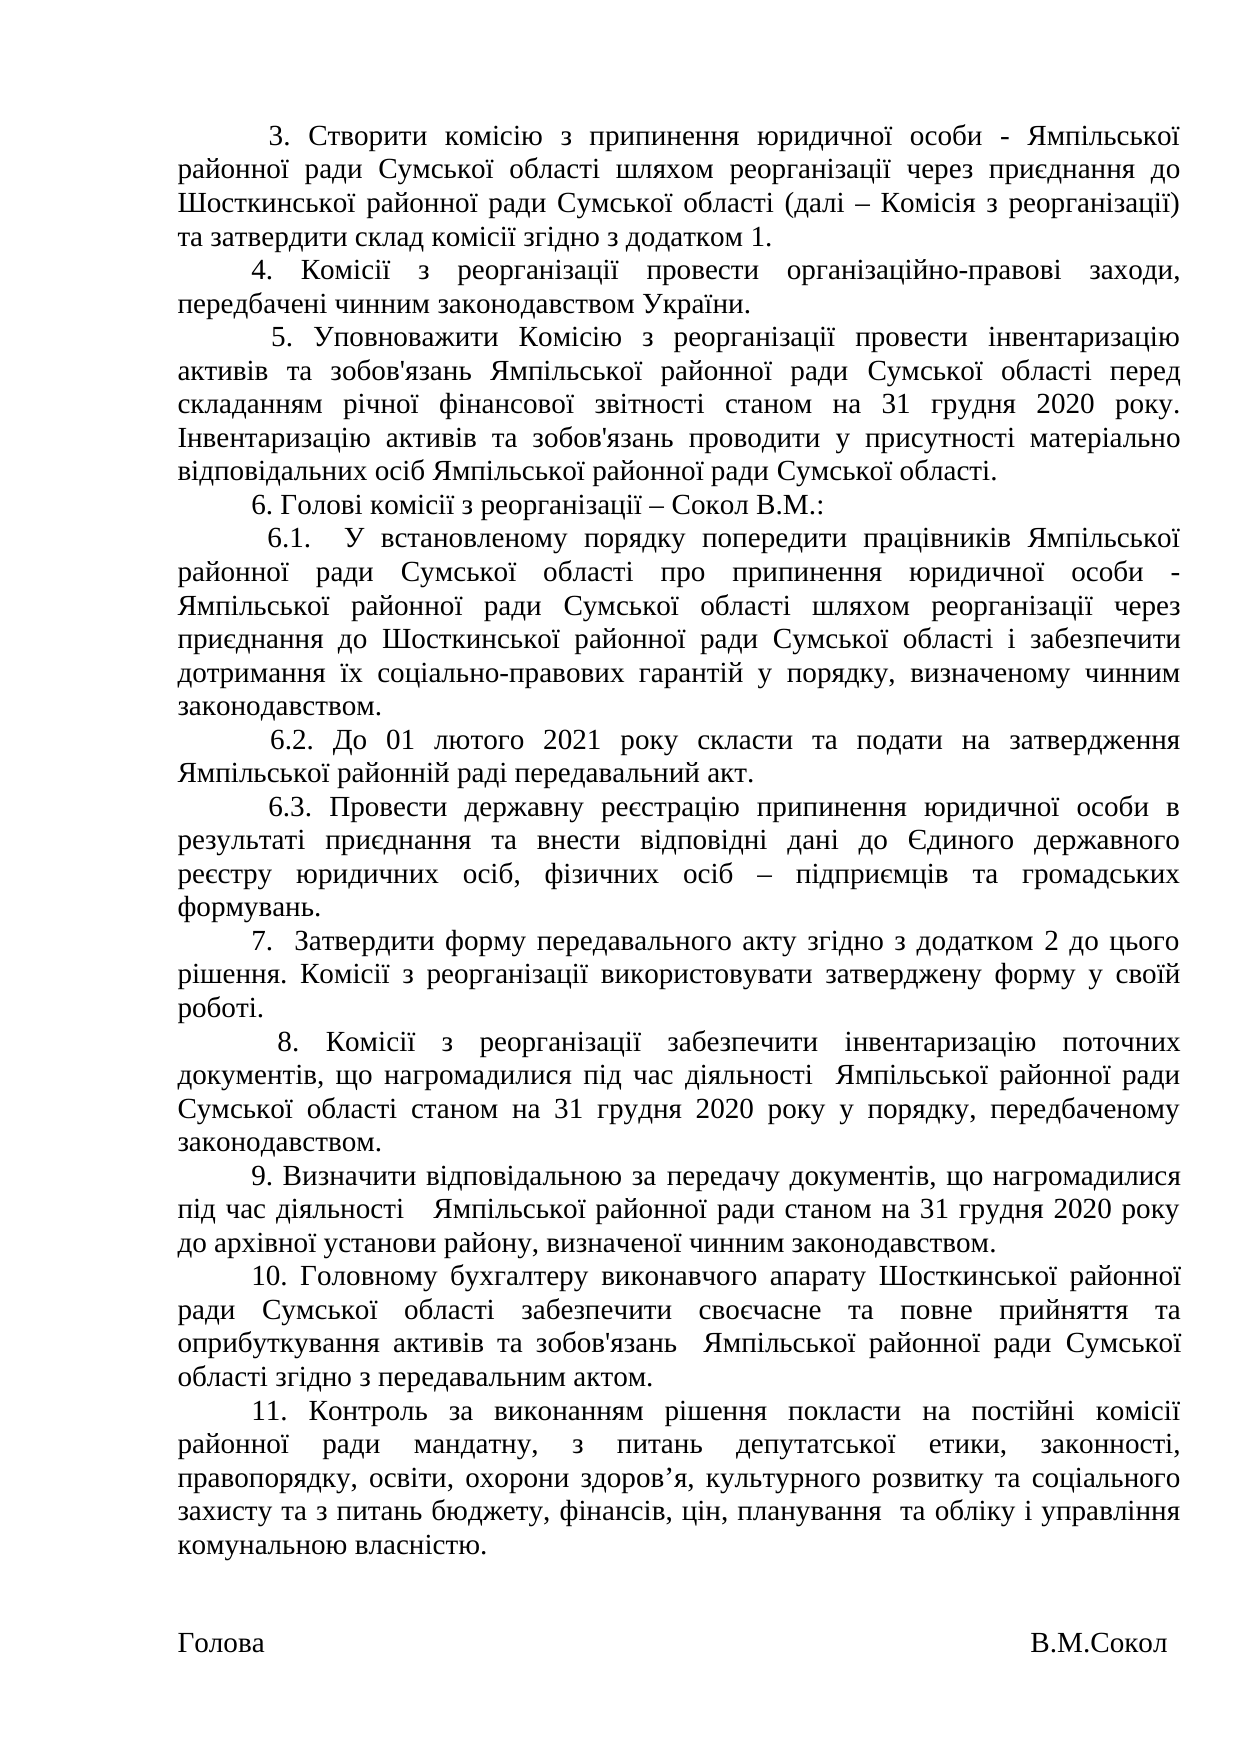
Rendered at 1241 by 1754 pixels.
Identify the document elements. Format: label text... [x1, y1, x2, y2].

text 8. Комісії з реорганізації забезпечити інвентаризацію поточних документів, що нагромадилися під час діяльності Ямпільської районної ради Сумської області станом на 31 грудня 2020 року у порядку, передбаченому законодавством. [177, 1024, 1181, 1158]
text 6.3. Провести державну реєстрацію припинення юридичної особи в результаті приєднання та внести відповідні дані до Єдиного державного реєстру юридичних осіб, фізичних осіб – підприємців та громадських формувань. [177, 789, 1181, 923]
text 7. Затвердити форму передавального акту згідно з додатком 2 до цього рішення. Комісії з реорганізації використовувати затверджену форму у своїй роботі. [177, 923, 1181, 1024]
text 5. Уповноважити Комісію з реорганізації провести інвентаризацію активів та зобов'язань Ямпільської районної ради Сумської області перед складанням річної фінансової звітності станом на 31 грудня 2020 року. Інвентаризацію активів та зобов'язань проводити у присутності матеріально відповідальних осіб Ямпільської районної ради Сумської області. [177, 319, 1181, 487]
text 3. Створити комісію з припинення юридичної особи - Ямпільської районної ради Сумської області шляхом реорганізації через приєднання до Шосткинської районної ради Сумської області (далі – Комісія з реорганізації) та затвердити склад комісії згідно з додатком 1. [177, 118, 1181, 252]
text 6.2. До 01 лютого 2021 року скласти та подати на затвердження Ямпільської районній раді передавальний акт. [177, 722, 1181, 789]
text 9. Визначити відповідальною за передачу документів, що нагромадилися під час діяльності Ямпільської районної ради станом на 31 грудня 2020 року до архівної установи району, визначеної чинним законодавством. [177, 1158, 1181, 1258]
text 4. Комісії з реорганізації провести організаційно-правові заходи, передбачені чинним законодавством України. [177, 252, 1181, 319]
text Голова В.М.Сокол [177, 1625, 1181, 1659]
list 11. Контроль за виконанням рішення покласти на постійні комісії районної ради мандатну, з питань депутатської етики, законності, правопорядку, освіти, охорони здоров’я, культурного розвитку та соціального захисту та з питань бюджету, фінансів, цін, планування та обліку і управління комунальною власністю. [177, 1393, 1181, 1560]
text 6. Голові комісії з реорганізації – Сокол В.М.: [177, 487, 1181, 521]
text 6.1. У встановленому порядку попередити працівників Ямпільської районної ради Сумської області про припинення юридичної особи - Ямпільської районної ради Сумської області шляхом реорганізації через приєднання до Шосткинської районної ради Сумської області і забезпечити дотримання їх соціально-правових гарантій у порядку, визначеному чинним законодавством. [177, 521, 1181, 722]
text 10. Головному бухгалтеру виконавчого апарату Шосткинської районної ради Сумської області забезпечити своєчасне та повне прийняття та оприбуткування активів та зобов'язань Ямпільської районної ради Сумської області згідно з передавальним актом. [177, 1258, 1181, 1393]
